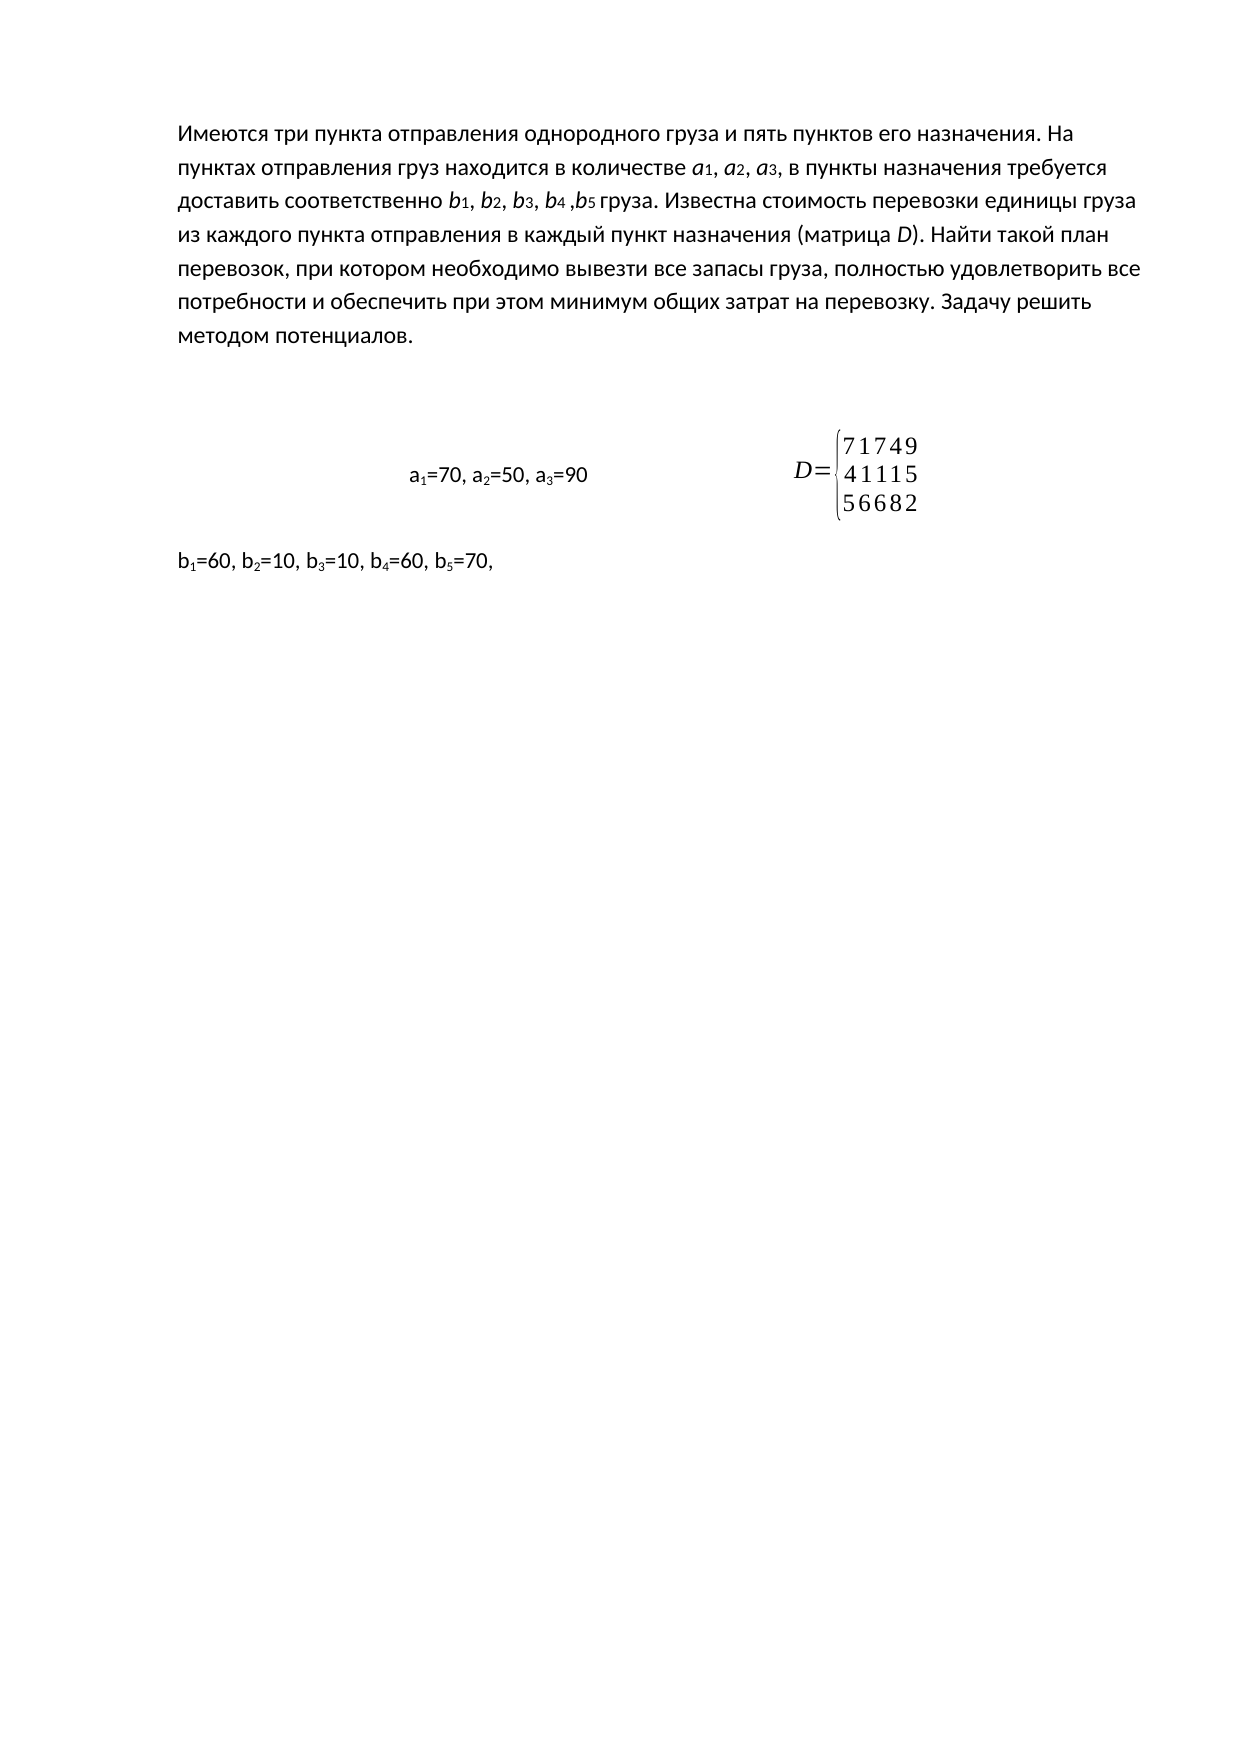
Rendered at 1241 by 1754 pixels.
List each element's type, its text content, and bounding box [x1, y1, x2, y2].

text a1=70, а2=50, а3=90 [177, 427, 1152, 521]
text Имеются три пункта отправления однородного груза и пять пунктов его назначения. На пунктах отправления груз находится в количестве a1, a2, a3, в пункты назначения требуется доставить соответственно b1, b2, b3, b4 ,b5 груза. Известна стоимость перевозки единицы груза из каждого пункта отправления в каждый пункт назначения (матрица D). Найти такой план перевозок, при котором необходимо вывезти все запасы груза, полностью удовлетворить все потребности и обеспечить при этом минимум общих затрат на перевозку. Задачу решить методом потенциалов. [177, 118, 1152, 349]
text b1=60, b2=10, b3=10, b4=60, b5=70, [177, 546, 1152, 639]
